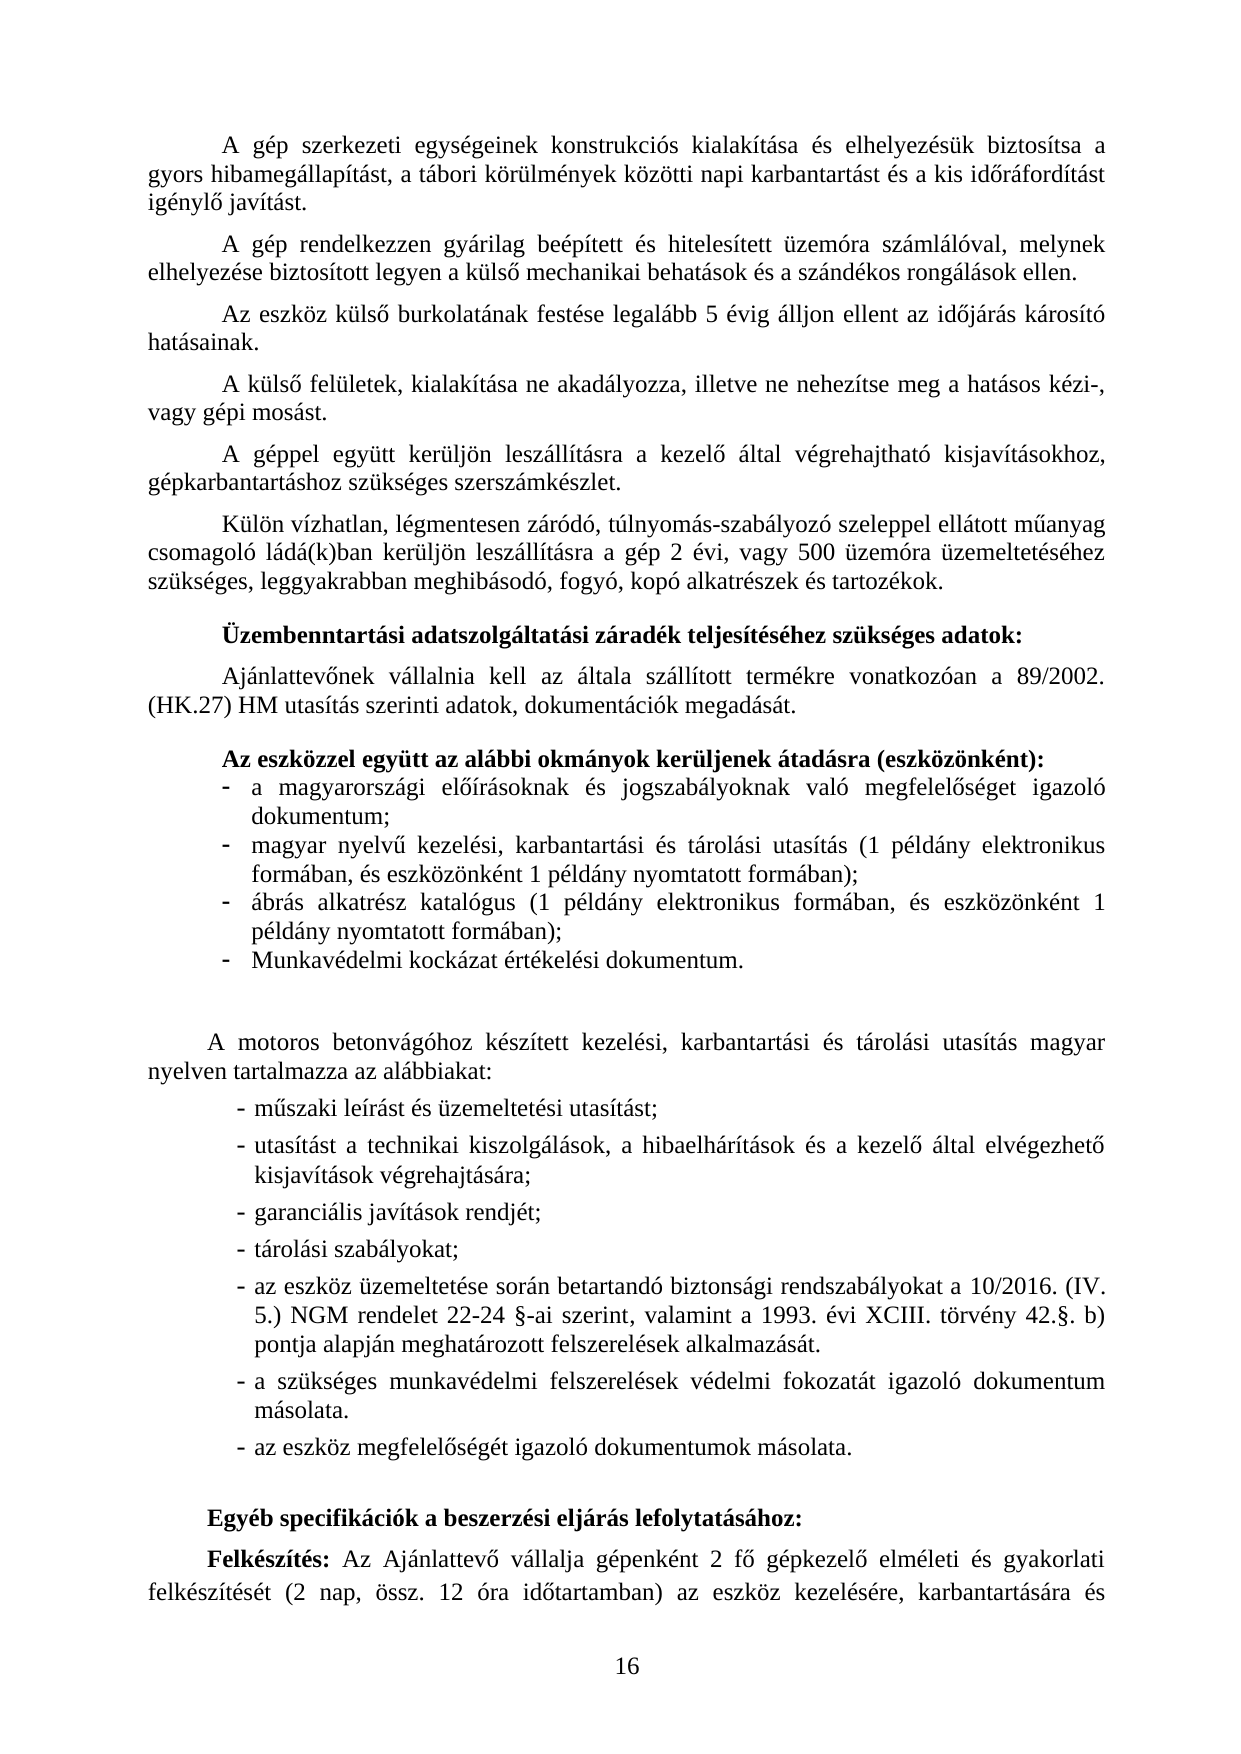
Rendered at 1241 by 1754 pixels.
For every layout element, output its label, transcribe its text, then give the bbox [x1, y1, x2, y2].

text A gép rendelkezzen gyárilag beépített és hitelesített üzemóra számlálóval, melynek elhelyezése biztosított legyen a külső mechanikai behatások és a szándékos rongálások ellen. [148, 229, 1106, 286]
text A motoros betonvágóhoz készített kezelési, karbantartási és tárolási utasítás magyar nyelven tartalmazza az alábbiakat: [148, 1027, 1106, 1085]
list az eszköz üzemeltetése során betartandó biztonsági rendszabályokat a 10/2016. (IV. 5.) NGM rendelet 22-24 §-ai szerint, valamint a 1993. évi XCIII. törvény 42.§. b) pontja alapján meghatározott felszerelések alkalmazását. [236, 1269, 1106, 1358]
text A géppel együtt kerüljön leszállításra a kezelő által végrehajtható kisjavításokhoz, gépkarbantartáshoz szükséges szerszámkészlet. [148, 439, 1106, 496]
text A gép szerkezeti egységeinek konstrukciós kialakítása és elhelyezésük biztosítsa a gyors hibamegállapítást, a tábori körülmények közötti napi karbantartást és a kis időráfordítást igénylő javítást. [148, 130, 1106, 216]
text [148, 1544, 1106, 1606]
text Az eszközzel együtt az alábbi okmányok kerüljenek átadásra (eszközönként): [148, 744, 1106, 772]
text Üzembenntartási adatszolgáltatási záradék teljesítéséhez szükséges adatok: [148, 620, 1106, 649]
text Az eszköz külső burkolatának festése legalább 5 évig álljon ellent az időjárás károsító hatásainak. [148, 299, 1106, 356]
list a szükséges munkavédelmi felszerelések védelmi fokozatát igazoló dokumentum másolata. [236, 1364, 1106, 1424]
list garanciális javítások rendjét; [236, 1195, 1106, 1226]
list utasítást a technikai kiszolgálások, a hibaelhárítások és a kezelő által elvégezhető kisjavítások végrehajtására; [236, 1128, 1106, 1188]
list Munkavédelmi kockázat értékelési dokumentum. [222, 945, 1106, 974]
text Ajánlattevőnek vállalnia kell az általa szállított termékre vonatkozóan a 89/2002.(HK.27) HM utasítás szerinti adatok, dokumentációk megadását. [148, 661, 1106, 719]
list ábrás alkatrész katalógus (1 példány elektronikus formában, és eszközönként 1 példány nyomtatott formában); [222, 887, 1106, 945]
text Egyéb specifikációk a beszerzési eljárás lefolytatásához: [148, 1503, 1106, 1532]
list tárolási szabályokat; [236, 1232, 1106, 1263]
list az eszköz megfelelőségét igazoló dokumentumok másolata. [236, 1431, 1106, 1462]
text A külső felületek, kialakítása ne akadályozza, illetve ne nehezítse meg a hatásos kézi-, vagy gépi mosást. [148, 369, 1106, 426]
list a magyarországi előírásoknak és jogszabályoknak való megfelelőséget igazoló dokumentum; [222, 772, 1106, 830]
text Külön vízhatlan, légmentesen záródó, túlnyomás-szabályozó szeleppel ellátott műanyag csomagoló ládá(k)ban kerüljön leszállításra a gép 2 évi, vagy 500 üzemóra üzemeltetéséhez szükséges, leggyakrabban meghibásodó, fogyó, kopó alkatrészek és tartozékok. [148, 509, 1106, 595]
list műszaki leírást és üzemeltetési utasítást; [236, 1091, 1106, 1122]
list magyar nyelvű kezelési, karbantartási és tárolási utasítás (1 példány elektronikus formában, és eszközönként 1 példány nyomtatott formában); [222, 830, 1106, 887]
